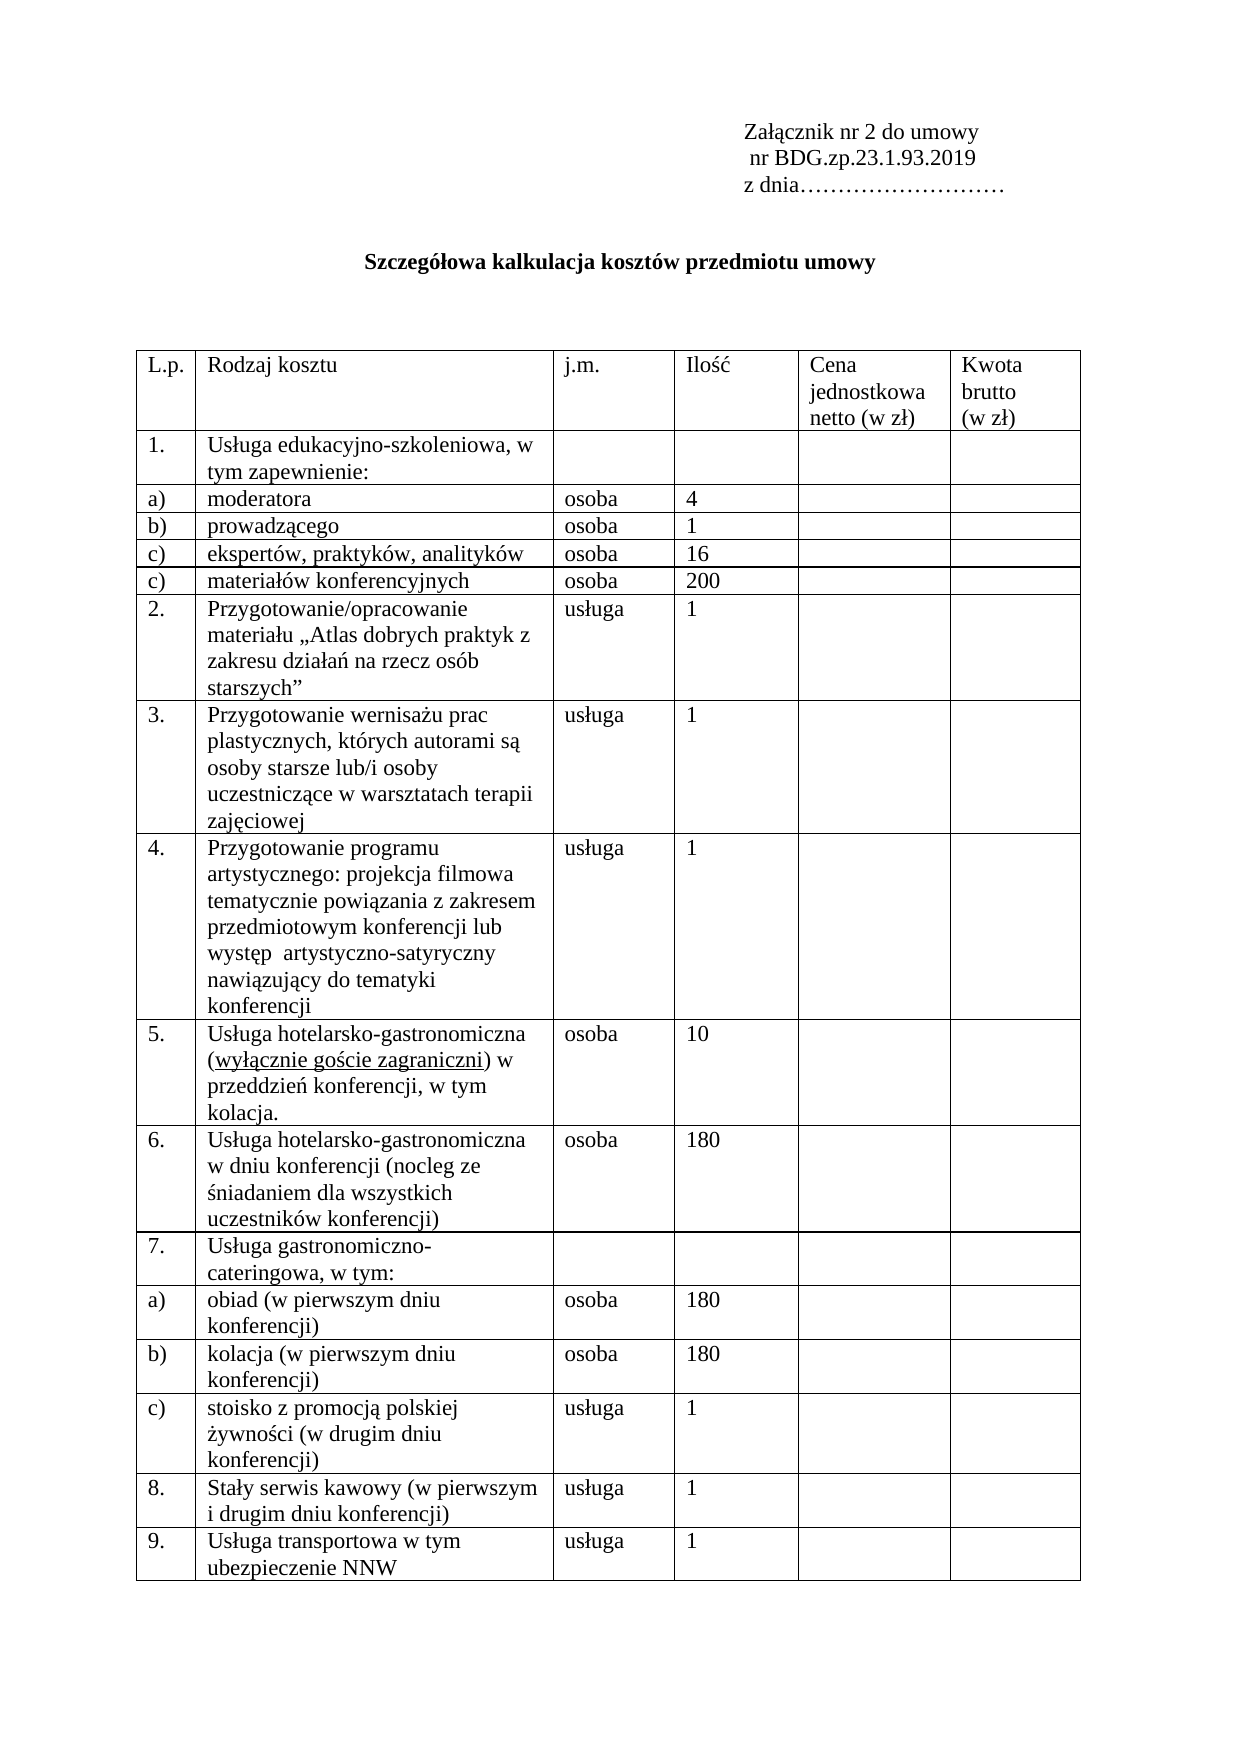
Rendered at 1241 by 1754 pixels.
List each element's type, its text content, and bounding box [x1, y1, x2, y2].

table_cell [951, 595, 1080, 700]
table_cell 200 [675, 568, 798, 594]
table_cell [951, 540, 1080, 566]
table_cell [799, 595, 950, 700]
table_cell 1 [675, 701, 798, 833]
table_cell usługa [554, 1528, 674, 1580]
table_cell Przygotowanie/opracowanie materiału „Atlas dobrych praktyk z zakresu działań na rzecz osób starszych” [196, 595, 553, 700]
table_cell [951, 513, 1080, 539]
table_cell [951, 1233, 1080, 1285]
table_cell [951, 1394, 1080, 1473]
text nr BDG.zp.23.1.93.2019 [148, 144, 1093, 171]
table_cell b) [137, 1340, 195, 1393]
table_cell [951, 568, 1080, 594]
table_cell [675, 1233, 798, 1285]
table_cell Usługa transportowa w tym ubezpieczenie NNW [196, 1528, 553, 1580]
table_cell 10 [675, 1020, 798, 1125]
text Załącznik nr 2 do umowy [148, 118, 1093, 144]
table_header Ilość [675, 351, 798, 430]
text Szczegółowa kalkulacja kosztów przedmiotu umowy [148, 248, 1093, 274]
table_cell 180 [675, 1340, 798, 1393]
text z dnia……………………… [148, 171, 1093, 197]
table_cell [951, 431, 1080, 484]
table_cell [951, 834, 1080, 1018]
table_cell moderatora [196, 485, 553, 512]
table_cell 4 [675, 485, 798, 512]
table_cell Usługa edukacyjno-szkoleniowa, w tym zapewnienie: [196, 431, 553, 484]
table_cell [951, 1474, 1080, 1527]
table_cell 3. [137, 701, 195, 833]
table_cell [951, 1020, 1080, 1125]
table_cell usługa [554, 1394, 674, 1473]
table_cell materiałów konferencyjnych [196, 568, 553, 594]
table_cell [799, 834, 950, 1018]
table_cell osoba [554, 568, 674, 594]
table_cell [554, 1233, 674, 1285]
table_cell 4. [137, 834, 195, 1018]
table_cell ekspertów, praktyków, analityków [196, 540, 553, 566]
table_cell osoba [554, 485, 674, 512]
table_cell [799, 1528, 950, 1580]
table_cell [951, 701, 1080, 833]
table_cell osoba [554, 1340, 674, 1393]
table_cell osoba [554, 1286, 674, 1339]
table_cell [799, 485, 950, 512]
table_cell osoba [554, 513, 674, 539]
table_cell c) [137, 568, 195, 594]
table_cell [951, 1528, 1080, 1580]
table_cell [951, 1286, 1080, 1339]
table_cell usługa [554, 595, 674, 700]
table_cell 1 [675, 1474, 798, 1527]
table_cell [951, 1126, 1080, 1231]
table_cell 1 [675, 834, 798, 1018]
table_header Kwota brutto (w zł) [951, 351, 1080, 430]
table_cell [799, 568, 950, 594]
table_cell osoba [554, 540, 674, 566]
table_cell c) [137, 1394, 195, 1473]
table_cell Przygotowanie programu artystycznego: projekcja filmowa tematycznie powiązania z zakresem przedmiotowym konferencji lub występ artystyczno-satyryczny nawiązujący do tematyki konferencji [196, 834, 553, 1018]
table_cell c) [137, 540, 195, 566]
table_cell Usługa gastronomiczno-cateringowa, w tym: [196, 1233, 553, 1285]
table_cell [799, 1126, 950, 1231]
table_cell osoba [554, 1126, 674, 1231]
table_cell 2. [137, 595, 195, 700]
table_cell 180 [675, 1126, 798, 1231]
table_cell 16 [675, 540, 798, 566]
table_cell usługa [554, 701, 674, 833]
table_cell Usługa hotelarsko-gastronomiczna (wyłącznie goście zagraniczni) w przeddzień konferencji, w tym kolacja. [196, 1020, 553, 1125]
table_cell [675, 431, 798, 484]
table_cell kolacja (w pierwszym dniu konferencji) [196, 1340, 553, 1393]
table_cell Stały serwis kawowy (w pierwszym i drugim dniu konferencji) [196, 1474, 553, 1527]
table_cell [951, 1340, 1080, 1393]
table_cell [799, 1020, 950, 1125]
table_cell [799, 1233, 950, 1285]
table_cell [799, 1394, 950, 1473]
table_cell 1 [675, 595, 798, 700]
table_cell stoisko z promocją polskiej żywności (w drugim dniu konferencji) [196, 1394, 553, 1473]
table_cell [799, 1286, 950, 1339]
table_cell 1 [675, 513, 798, 539]
table_cell a) [137, 485, 195, 512]
table_cell a) [137, 1286, 195, 1339]
table_cell [554, 431, 674, 484]
table_cell Usługa hotelarsko-gastronomiczna w dniu konferencji (nocleg ze śniadaniem dla wszystkich uczestników konferencji) [196, 1126, 553, 1231]
table_cell [799, 431, 950, 484]
table_header L.p. [137, 351, 195, 430]
table_cell [799, 540, 950, 566]
table_cell 1. [137, 431, 195, 484]
table_header j.m. [554, 351, 674, 430]
table_cell obiad (w pierwszym dniu konferencji) [196, 1286, 553, 1339]
table_cell osoba [554, 1020, 674, 1125]
table_cell 9. [137, 1528, 195, 1580]
table_cell [799, 1340, 950, 1393]
table_header Rodzaj kosztu [196, 351, 553, 430]
table_header Cena jednostkowa netto (w zł) [799, 351, 950, 430]
table_cell 6. [137, 1126, 195, 1231]
table_cell [799, 513, 950, 539]
table_cell 5. [137, 1020, 195, 1125]
table_cell 1 [675, 1528, 798, 1580]
table_cell 1 [675, 1394, 798, 1473]
table_cell b) [137, 513, 195, 539]
table_cell Przygotowanie wernisażu prac plastycznych, których autorami są osoby starsze lub/i osoby uczestniczące w warsztatach terapii zajęciowej [196, 701, 553, 833]
table_cell prowadzącego [196, 513, 553, 539]
table_cell 8. [137, 1474, 195, 1527]
table_cell usługa [554, 834, 674, 1018]
table_cell [799, 701, 950, 833]
table_cell [951, 485, 1080, 512]
table_cell usługa [554, 1474, 674, 1527]
table_cell 7. [137, 1233, 195, 1285]
table_cell [799, 1474, 950, 1527]
table_cell 180 [675, 1286, 798, 1339]
